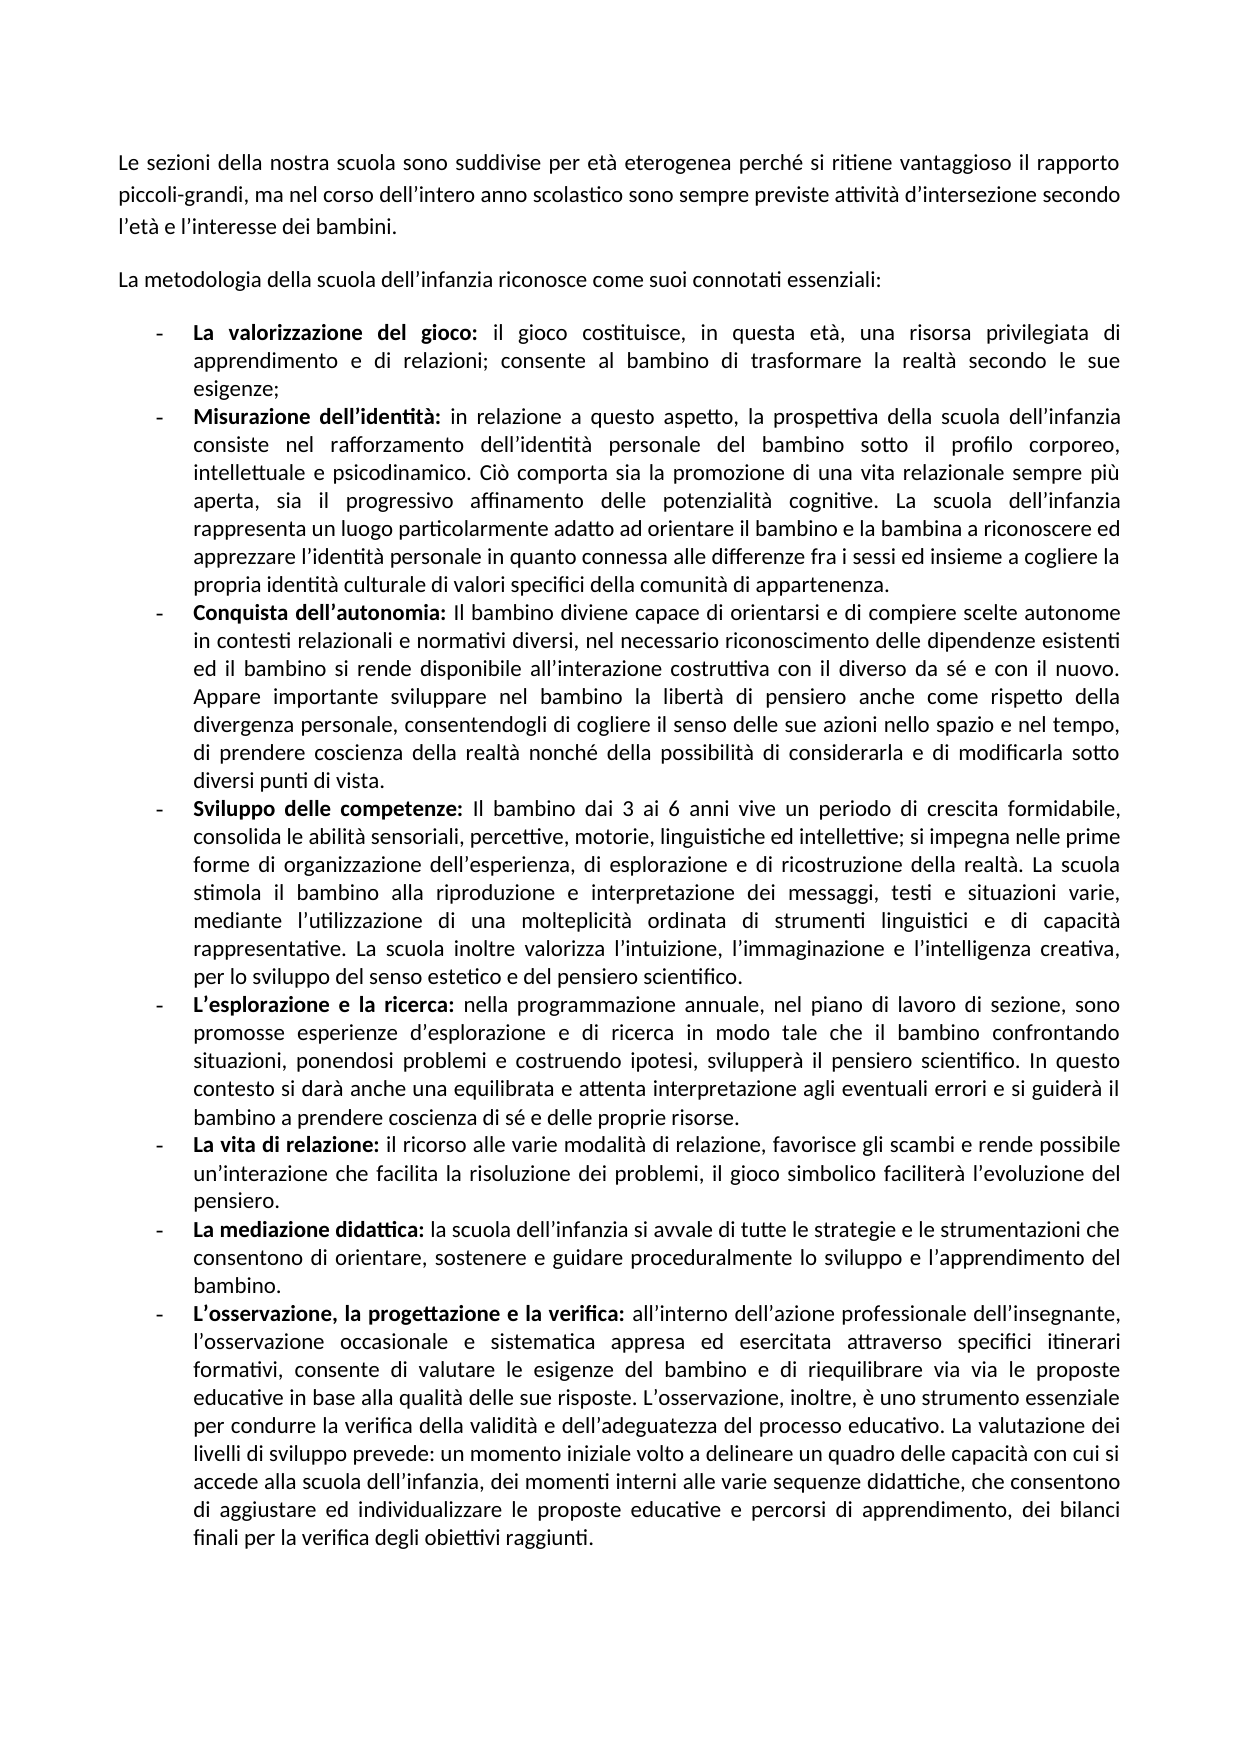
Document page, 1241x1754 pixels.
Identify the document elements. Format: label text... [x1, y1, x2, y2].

list L’osservazione, la progettazione e la verifica: all’interno dell’azione professionale dell’insegnante, l’osservazione occasionale e sistematica appresa ed esercitata attraverso specifici itinerari formativi, consente di valutare le esigenze del bambino e di riequilibrare via via le proposte educative in base alla qualità delle sue risposte. L’osservazione, inoltre, è uno strumento essenziale per condurre la verifica della validità e dell’adeguatezza del processo educativo. La valutazione dei livelli di sviluppo prevede: un momento iniziale volto a delineare un quadro delle capacità con cui si accede alla scuola dell’infanzia, dei momenti interni alle varie sequenze didattiche, che consentono di aggiustare ed individualizzare le proposte educative e percorsi di apprendimento, dei bilanci finali per la verifica degli obiettivi raggiunti. [156, 1299, 1122, 1551]
list La valorizzazione del gioco: il gioco costituisce, in questa età, una risorsa privilegiata di apprendimento e di relazioni; consente al bambino di trasformare la realtà secondo le sue esigenze; [156, 318, 1122, 402]
list Sviluppo delle competenze: Il bambino dai 3 ai 6 anni vive un periodo di crescita formidabile, consolida le abilità sensoriali, percettive, motorie, linguistiche ed intellettive; si impegna nelle prime forme di organizzazione dell’esperienza, di esplorazione e di ricostruzione della realtà. La scuola stimola il bambino alla riproduzione e interpretazione dei messaggi, testi e situazioni varie, mediante l’utilizzazione di una molteplicità ordinata di strumenti linguistici e di capacità rappresentative. La scuola inoltre valorizza l’intuizione, l’immaginazione e l’intelligenza creativa, per lo sviluppo del senso estetico e del pensiero scientifico. [156, 794, 1122, 991]
text Le sezioni della nostra scuola sono suddivise per età eterogenea perché si ritiene vantaggioso il rapporto piccoli-grandi, ma nel corso dell’intero anno scolastico sono sempre previste attività d’intersezione secondo l’età e l’interesse dei bambini. [118, 148, 1122, 240]
list L’esplorazione e la ricerca: nella programmazione annuale, nel piano di lavoro di sezione, sono promosse esperienze d’esplorazione e di ricerca in modo tale che il bambino confrontando situazioni, ponendosi problemi e costruendo ipotesi, svilupperà il pensiero scientifico. In questo contesto si darà anche una equilibrata e attenta interpretazione agli eventuali errori e si guiderà il bambino a prendere coscienza di sé e delle proprie risorse. [156, 991, 1122, 1131]
list La mediazione didattica: la scuola dell’infanzia si avvale di tutte le strategie e le strumentazioni che consentono di orientare, sostenere e guidare proceduralmente lo sviluppo e l’apprendimento del bambino. [156, 1215, 1122, 1299]
list Misurazione dell’identità: in relazione a questo aspetto, la prospettiva della scuola dell’infanzia consiste nel rafforzamento dell’identità personale del bambino sotto il profilo corporeo, intellettuale e psicodinamico. Ciò comporta sia la promozione di una vita relazionale sempre più aperta, sia il progressivo affinamento delle potenzialità cognitive. La scuola dell’infanzia rappresenta un luogo particolarmente adatto ad orientare il bambino e la bambina a riconoscere ed apprezzare l’identità personale in quanto connessa alle differenze fra i sessi ed insieme a cogliere la propria identità culturale di valori specifici della comunità di appartenenza. [156, 402, 1122, 598]
list Conquista dell’autonomia: Il bambino diviene capace di orientarsi e di compiere scelte autonome in contesti relazionali e normativi diversi, nel necessario riconoscimento delle dipendenze esistenti ed il bambino si rende disponibile all’interazione costruttiva con il diverso da sé e con il nuovo. Appare importante sviluppare nel bambino la libertà di pensiero anche come rispetto della divergenza personale, consentendogli di cogliere il senso delle sue azioni nello spazio e nel tempo, di prendere coscienza della realtà nonché della possibilità di considerarla e di modificarla sotto diversi punti di vista. [156, 598, 1122, 794]
list La vita di relazione: il ricorso alle varie modalità di relazione, favorisce gli scambi e rende possibile un’interazione che facilita la risoluzione dei problemi, il gioco simbolico faciliterà l’evoluzione del pensiero. [156, 1131, 1122, 1215]
text La metodologia della scuola dell’infanzia riconosce come suoi connotati essenziali: [118, 265, 1122, 293]
